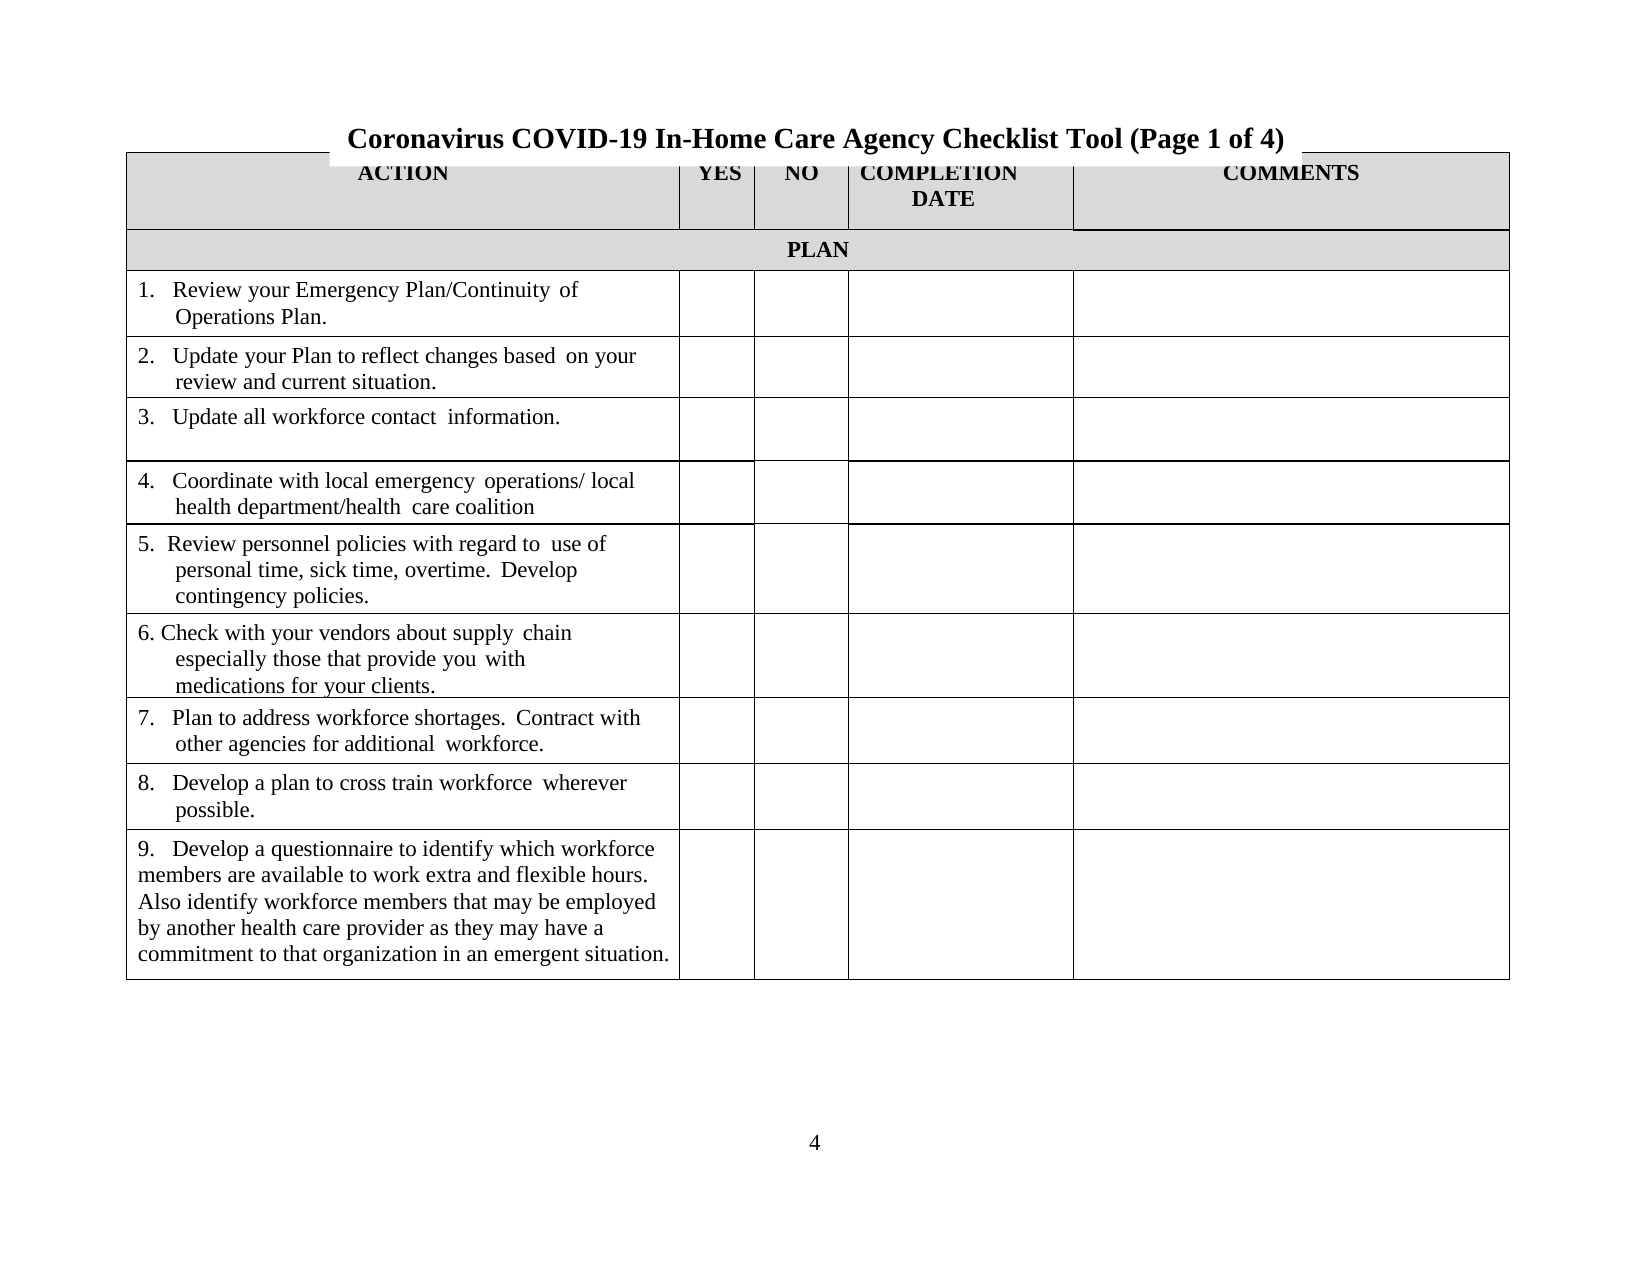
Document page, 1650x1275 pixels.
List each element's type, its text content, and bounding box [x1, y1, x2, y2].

table_cell [680, 462, 754, 523]
table_cell [1074, 614, 1509, 697]
table_cell 1. Review your Emergency Plan/Continuity of Operations Plan. [127, 271, 679, 336]
table_cell [849, 830, 1073, 978]
table_cell 2. Update your Plan to reflect changes based on your review and current situation. [127, 337, 679, 397]
table_cell [849, 271, 1073, 336]
table_cell [849, 525, 1073, 612]
table_cell [1074, 525, 1509, 612]
table_cell [1074, 398, 1509, 460]
table_cell 8. Develop a plan to cross train workforce wherever possible. [127, 764, 679, 828]
table_cell [849, 462, 1073, 523]
table_cell [680, 398, 754, 460]
table_cell [1074, 830, 1509, 978]
table_cell [849, 764, 1073, 828]
table_cell [755, 614, 848, 697]
table_cell [1074, 271, 1509, 336]
table_cell [1074, 462, 1509, 523]
table_cell [755, 830, 848, 978]
table_cell [755, 764, 848, 828]
table_cell PLAN [127, 230, 1509, 270]
table_cell 9. Develop a questionnaire to identify which workforce members are available to work extra and flexible hours. Also identify workforce members that may be employed by another health care provider as they may have a commitment to that organization in an emergent situation. [127, 830, 679, 978]
table_cell [849, 698, 1073, 763]
table_cell [755, 461, 848, 523]
table_cell [849, 398, 1073, 460]
table_cell [680, 614, 754, 697]
table_cell [680, 525, 754, 612]
table_cell [1074, 764, 1509, 828]
table_cell 4. Coordinate with local emergency operations/ local health department/health care coalition [127, 462, 679, 523]
table_cell 5. Review personnel policies with regard to use of personal time, sick time, overtime. Develop contingency policies. [127, 525, 679, 612]
table_header COMPLETION DATE [849, 167, 1073, 229]
table_cell [755, 398, 848, 460]
table_cell 7. Plan to address workforce shortages. Contract with other agencies for additional workforce. [127, 698, 679, 763]
table_cell 3. Update all workforce contact information. [127, 398, 679, 460]
table_cell [755, 698, 848, 763]
table_cell [1074, 337, 1509, 397]
table_cell [1074, 698, 1509, 763]
table_cell [680, 830, 754, 978]
table_cell [755, 337, 848, 397]
table_header ACTION [127, 153, 679, 229]
table_cell [849, 614, 1073, 697]
table_cell [755, 524, 848, 612]
table_cell [680, 698, 754, 763]
table_cell [849, 337, 1073, 397]
table_cell [680, 337, 754, 397]
table_header NO [755, 167, 848, 229]
table_cell [680, 271, 754, 336]
table_cell [755, 271, 848, 336]
table_cell 6. Check with your vendors about supply chain especially those that provide you with medications for your clients. [127, 614, 679, 697]
table_header YES [680, 167, 754, 229]
table_header COMMENTS [1074, 153, 1509, 229]
table_cell [680, 764, 754, 828]
